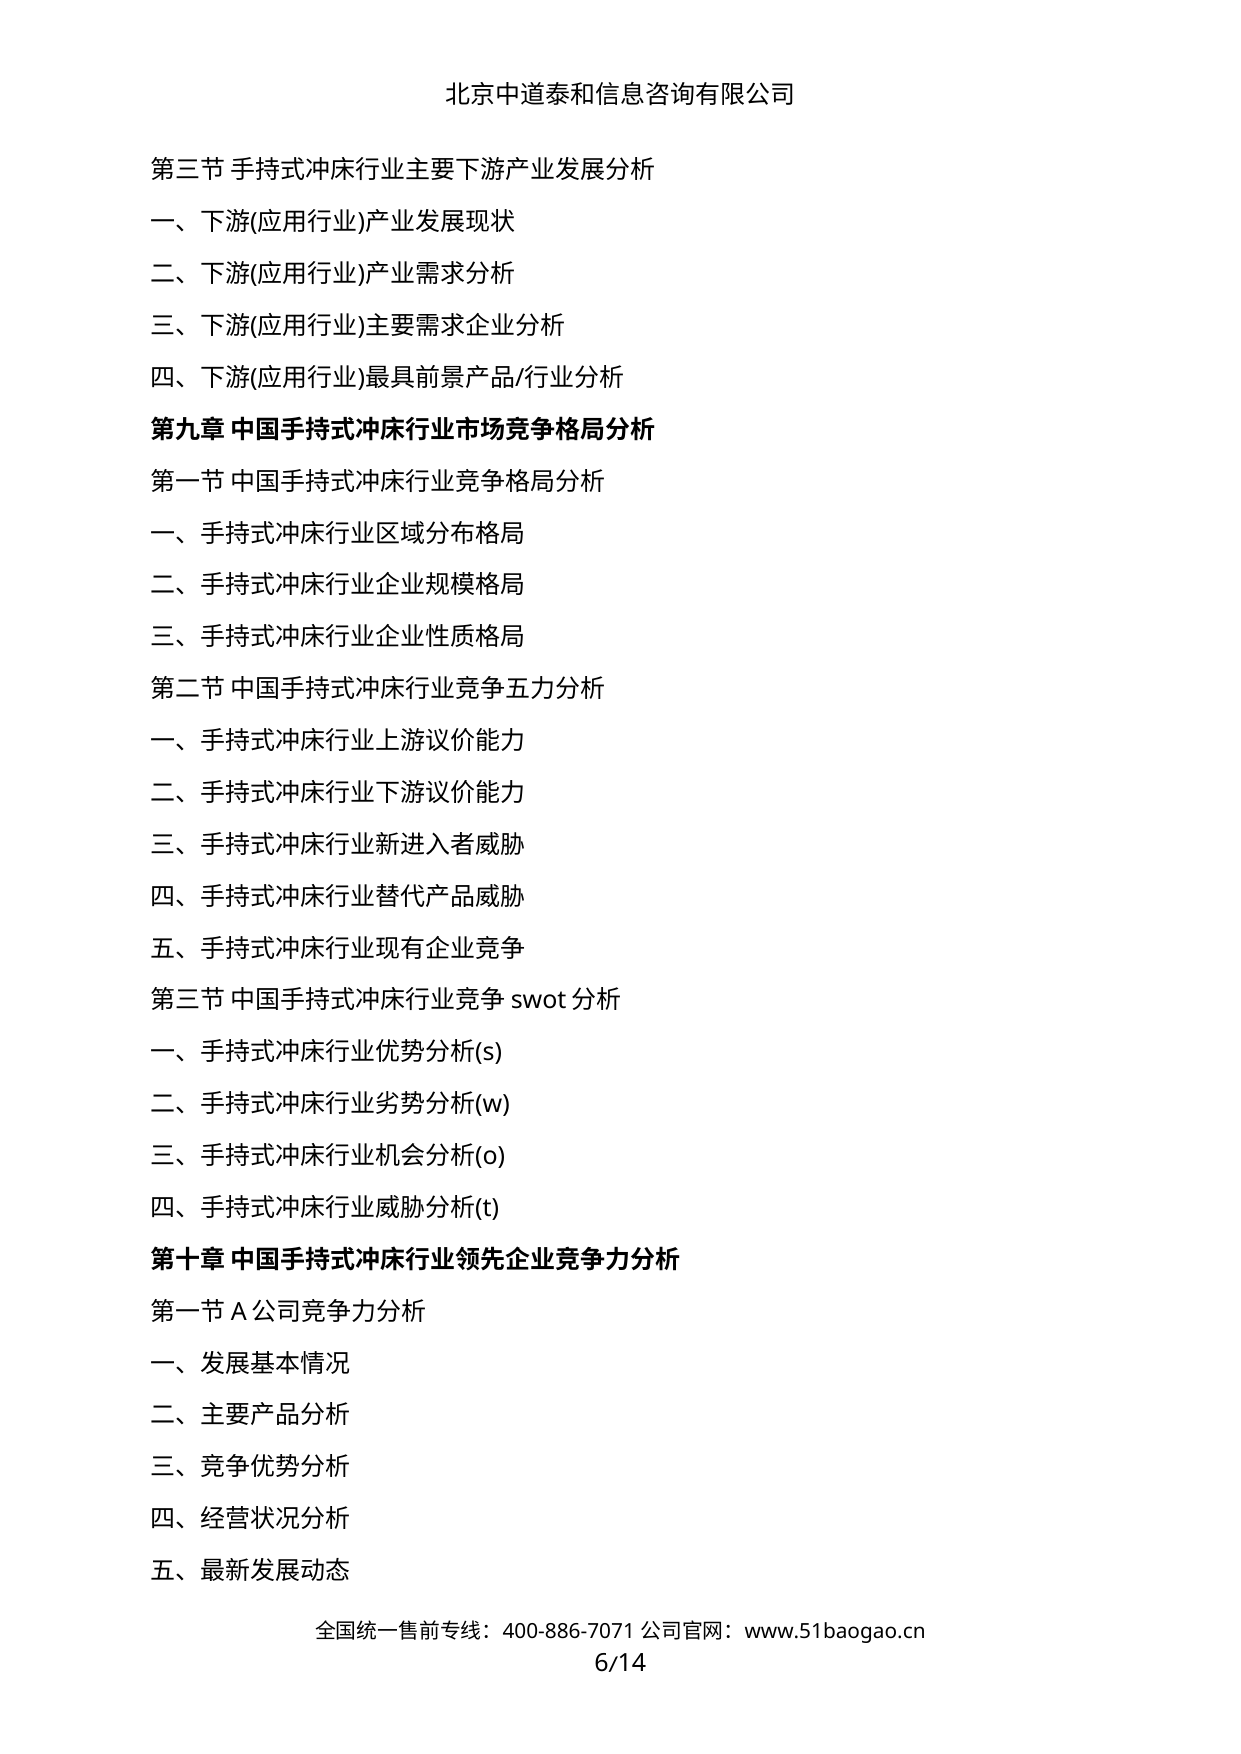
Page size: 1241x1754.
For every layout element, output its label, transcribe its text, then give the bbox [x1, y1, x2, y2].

text 第三节 手持式冲床行业主要下游产业发展分析 [150, 150, 1090, 186]
text 四、手持式冲床行业替代产品威胁 [150, 876, 1090, 912]
text 一、手持式冲床行业上游议价能力 [150, 721, 1090, 757]
text 第二节 中国手持式冲床行业竞争五力分析 [150, 669, 1090, 705]
text 二、手持式冲床行业企业规模格局 [150, 565, 1090, 601]
text 四、手持式冲床行业威胁分析(t) [150, 1187, 1090, 1224]
text 三、手持式冲床行业新进入者威胁 [150, 824, 1090, 861]
text 二、手持式冲床行业下游议价能力 [150, 772, 1090, 809]
text 第九章 中国手持式冲床行业市场竞争格局分析 [150, 409, 1090, 446]
text 三、竞争优势分析 [150, 1447, 1090, 1483]
text 二、下游(应用行业)产业需求分析 [150, 254, 1090, 290]
text 第三节 中国手持式冲床行业竞争swot分析 [150, 980, 1090, 1016]
text 一、手持式冲床行业优势分析(s) [150, 1032, 1090, 1068]
text 一、下游(应用行业)产业发展现状 [150, 202, 1090, 238]
text 四、下游(应用行业)最具前景产品/行业分析 [150, 357, 1090, 394]
text 四、经营状况分析 [150, 1499, 1090, 1535]
text 二、主要产品分析 [150, 1395, 1090, 1431]
text 五、最新发展动态 [150, 1551, 1090, 1587]
text 三、手持式冲床行业企业性质格局 [150, 617, 1090, 653]
text 五、手持式冲床行业现有企业竞争 [150, 928, 1090, 964]
text 第一节 中国手持式冲床行业竞争格局分析 [150, 461, 1090, 497]
text 一、发展基本情况 [150, 1343, 1090, 1379]
text 第一节 A公司竞争力分析 [150, 1291, 1090, 1327]
text 一、手持式冲床行业区域分布格局 [150, 513, 1090, 549]
text 三、下游(应用行业)主要需求企业分析 [150, 306, 1090, 342]
text 第十章 中国手持式冲床行业领先企业竞争力分析 [150, 1239, 1090, 1276]
text 三、手持式冲床行业机会分析(o) [150, 1136, 1090, 1172]
text 二、手持式冲床行业劣势分析(w) [150, 1084, 1090, 1120]
